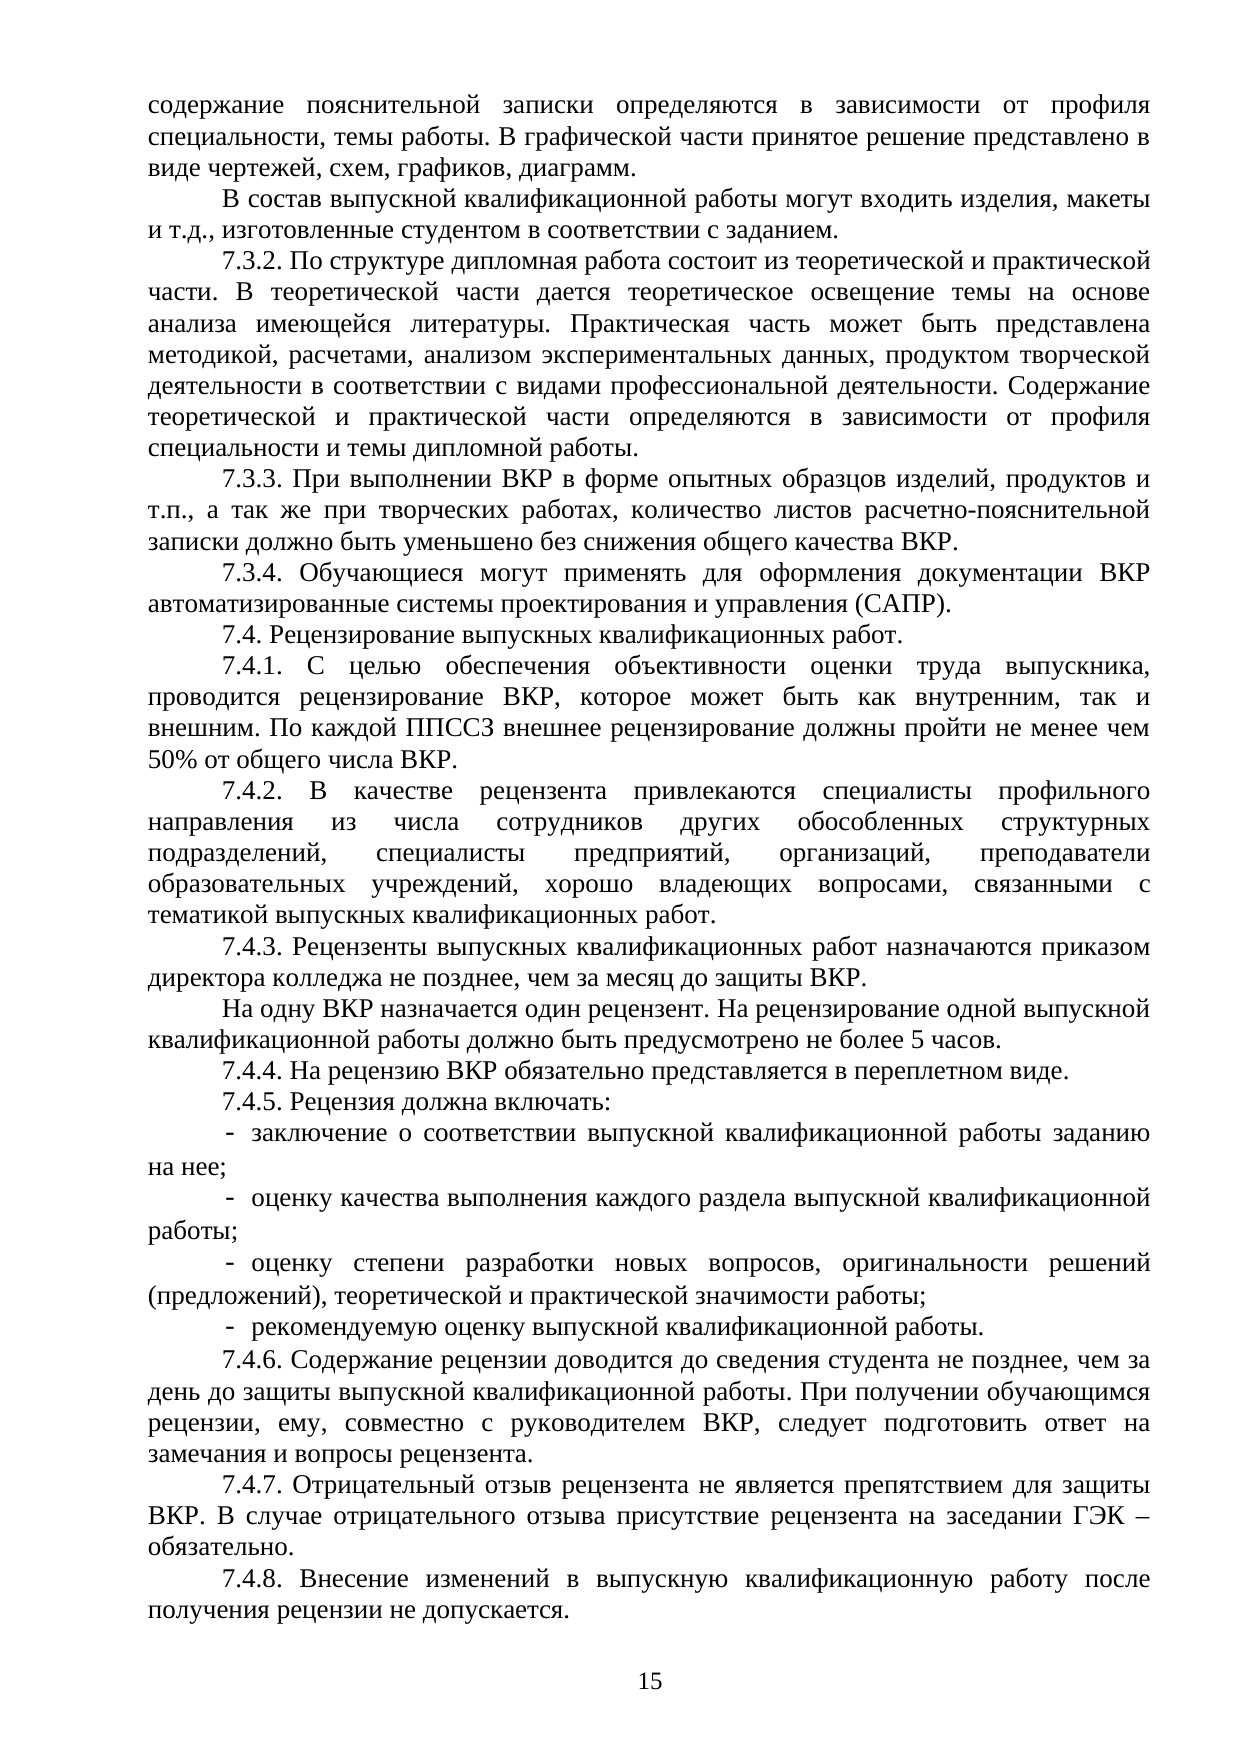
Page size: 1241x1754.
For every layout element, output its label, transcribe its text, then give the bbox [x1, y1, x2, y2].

text 7.4.7. Отрицательный отзыв рецензента не является препятствием для защиты ВКР. В случае отрицательного отзыва присутствие рецензента на заседании ГЭК – обязательно. [148, 1468, 1152, 1562]
text 7.4.3. Рецензенты выпускных квалификационных работ назначаются приказом директора колледжа не позднее, чем за месяц до защиты ВКР. [148, 929, 1152, 992]
text 7.3.3. При выполнении ВКР в форме опытных образцов изделий, продуктов и т.п., а так же при творческих работах, количество листов расчетно-пояснительной записки должно быть уменьшено без снижения общего качества ВКР. [148, 462, 1152, 556]
text 7.3.2. По структуре дипломная работа состоит из теоретической и практической части. В теоретической части дается теоретическое освещение темы на основе анализа имеющейся литературы. Практическая часть может быть представлена методикой, расчетами, анализом экспериментальных данных, продуктом творческой деятельности в соответствии с видами профессиональной деятельности. Содержание теоретической и практической части определяются в зависимости от профиля специальности и темы дипломной работы. [148, 244, 1152, 462]
text 7.4.2. В качестве рецензента привлекаются специалисты профильного направления из числа сотрудников других обособленных структурных подразделений, специалисты предприятий, организаций, преподаватели образовательных учреждений, хорошо владеющих вопросами, связанными с тематикой выпускных квалификационных работ. [148, 774, 1152, 929]
text На одну ВКР назначается один рецензент. На рецензирование одной выпускной квалификационной работы должно быть предусмотрено не более 5 часов. [148, 992, 1152, 1054]
text 7.4.6. Содержание рецензии доводится до сведения студента не позднее, чем за день до защиты выпускной квалификационной работы. При получении обучающимся рецензии, ему, совместно с руководителем ВКР, следует подготовить ответ на замечания и вопросы рецензента. [148, 1344, 1152, 1468]
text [148, 89, 1152, 182]
text В состав выпускной квалификационной работы могут входить изделия, макеты и т.д., изготовленные студентом в соответствии с заданием. [148, 182, 1152, 244]
text 7.3.4. Обучающиеся могут применять для оформления документации ВКР автоматизированные системы проектирования и управления (САПР). [148, 556, 1152, 618]
text 7.4.4. На рецензию ВКР обязательно представляется в переплетном виде. [148, 1054, 1152, 1085]
text 7.4.8. Внесение изменений в выпускную квалификационную работу после получения рецензии не допускается. [148, 1562, 1152, 1624]
list оценку качества выполнения каждого раздела выпускной квалификационной работы; [148, 1181, 1152, 1246]
text 7.4.1. С целью обеспечения объективности оценки труда выпускника, проводится рецензирование ВКР, которое может быть как внутренним, так и внешним. По каждой ППССЗ внешнее рецензирование должны пройти не менее чем 50% от общего числа ВКР. [148, 649, 1152, 774]
text 7.4.5. Рецензия должна включать: [148, 1085, 1152, 1116]
list оценку степени разработки новых вопросов, оригинальности решений (предложений), теоретической и практической значимости работы; [148, 1246, 1152, 1310]
list заключение о соответствии выпускной квалификационной работы заданию на нее; [148, 1116, 1152, 1181]
text 7.4. Рецензирование выпускных квалификационных работ. [148, 618, 1152, 649]
list рекомендуемую оценку выпускной квалификационной работы. [148, 1310, 1152, 1344]
